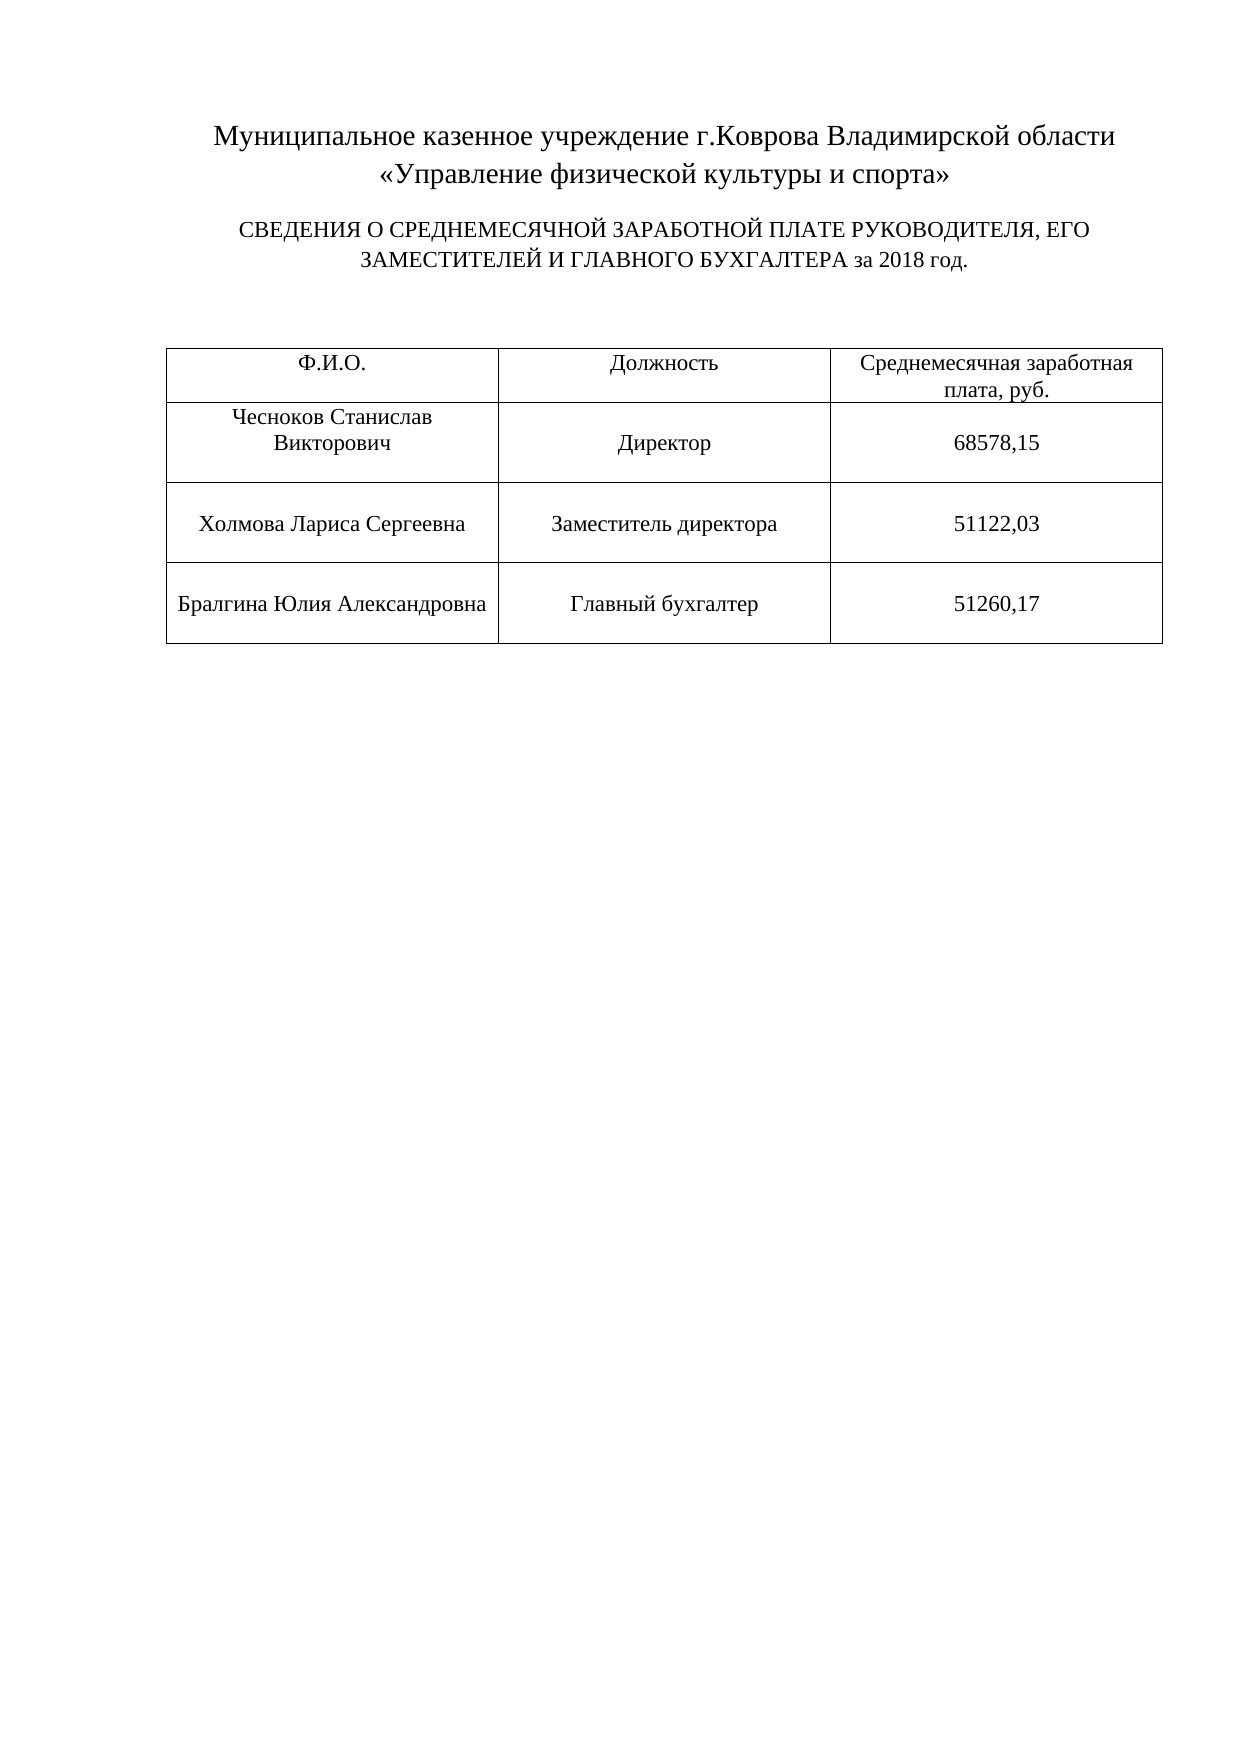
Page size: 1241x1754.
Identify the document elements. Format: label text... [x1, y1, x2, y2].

table_cell Директор [499, 403, 830, 482]
text СВЕДЕНИЯ О СРЕДНЕМЕСЯЧНОЙ ЗАРАБОТНОЙ ПЛАТЕ РУКОВОДИТЕЛЯ, ЕГО ЗАМЕСТИТЕЛЕЙ И ГЛАВНОГО БУХГАЛТЕРА за 2018 год. [177, 216, 1152, 273]
table_cell Холмова Лариса Сергеевна [167, 483, 498, 562]
table_cell Бралгина Юлия Александровна [167, 563, 498, 642]
text Муниципальное казенное учреждение г.Коврова Владимирской области «Управление физической культуры и спорта» [177, 118, 1152, 190]
table_cell 51122,03 [831, 483, 1162, 562]
table_cell Заместитель директора [499, 483, 830, 562]
table_cell 51260,17 [831, 563, 1162, 642]
table_cell 68578,15 [831, 403, 1162, 482]
table_header Ф.И.О. [167, 349, 498, 402]
table_cell Главный бухгалтер [499, 563, 830, 642]
table_header Должность [499, 349, 830, 402]
table_cell Чесноков Станислав Викторович [167, 403, 498, 482]
table_header Среднемесячная заработная плата, руб. [831, 349, 1162, 402]
